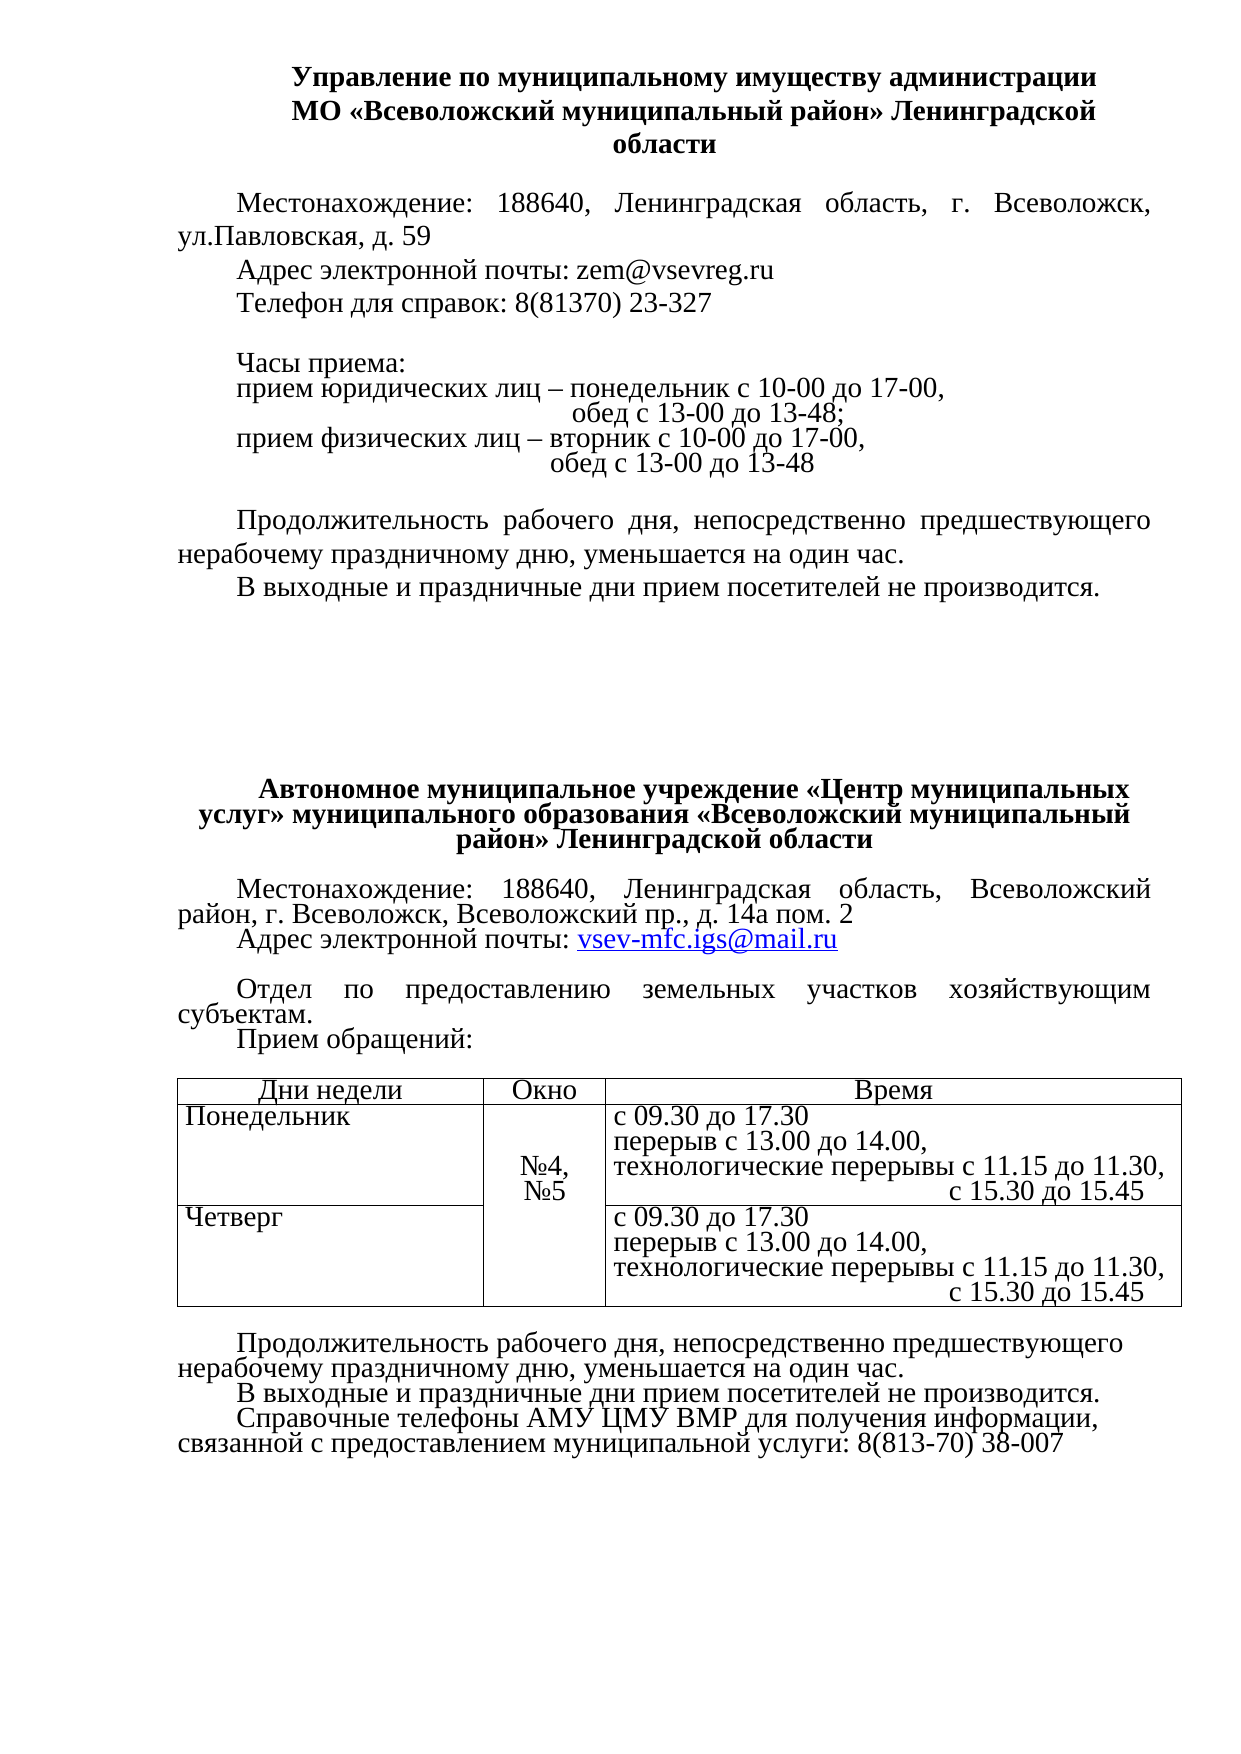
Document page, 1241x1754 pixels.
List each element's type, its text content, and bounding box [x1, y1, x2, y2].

text Автономное муниципальное учреждение «Центр муниципальных услуг» муниципального образования «Всеволожский муниципальный район» Ленинградской области [177, 778, 1152, 853]
table_cell [484, 1231, 605, 1306]
text Телефон для справок: 8(81370) 23-327 [177, 285, 1152, 319]
text Управление по муниципальному имуществу администрации [177, 59, 1152, 93]
table_cell Четверг [178, 1206, 483, 1231]
text прием юридических лиц – понедельник с 10-00 до 17-00, [177, 377, 1152, 402]
table_cell №4, №5 [484, 1130, 605, 1231]
table_header Окно [484, 1079, 605, 1104]
text Прием обращений: [177, 1028, 1152, 1053]
table_cell с 09.30 до 17.30 [606, 1105, 1181, 1130]
text МО «Всеволожский муниципальный район» Ленинградской области [177, 93, 1152, 160]
text прием физических лиц – вторник с 10-00 до 17-00, [331, 427, 1152, 452]
table_cell [178, 1130, 483, 1205]
text обед с 13-00 до 13-48 [177, 452, 1152, 477]
text обед с 13-00 до 13-48; [177, 402, 1152, 427]
text Отдел по предоставлению земельных участков хозяйствующим субъектам. [177, 978, 1152, 1028]
text Местонахождение: 188640, Ленинградская область, Всеволожский район, г. Всеволожск, Всеволожский пр., д. 14а пом. 2 [177, 878, 1152, 928]
table_cell [178, 1231, 483, 1306]
text Местонахождение: 188640, Ленинградская область, г. Всеволожск, ул.Павловская, д. 59 [177, 185, 1152, 252]
table_cell перерыв с 13.00 до 14.00, технологические перерывы с 11.15 до 11.30, с 15.30 до 15.45 [606, 1231, 1181, 1306]
table_cell Понедельник [178, 1105, 483, 1130]
text В выходные и праздничные дни прием посетителей не производится. [177, 569, 1152, 603]
text В выходные и праздничные дни прием посетителей не производится. [177, 1382, 1152, 1407]
text Продолжительность рабочего дня, непосредственно предшествующего нерабочему праздничному дню, уменьшается на один час. [177, 1332, 1152, 1382]
table_cell с 09.30 до 17.30 [606, 1206, 1181, 1231]
text прием физических лиц – вторник с 10-00 до 17-00, [177, 427, 328, 452]
text Справочные телефоны АМУ ЦМУ ВМР для получения информации, связанной с предоставлением муниципальной услуги: 8(813-70) 38-007 [177, 1407, 1152, 1482]
text Продолжительность рабочего дня, непосредственно предшествующего нерабочему праздничному дню, уменьшается на один час. [177, 502, 1152, 569]
table_cell [484, 1105, 605, 1130]
text Часы приема: [177, 352, 1152, 377]
text Адрес электронной почты: vsev-mfc.igs@mail.ru [177, 928, 1152, 953]
table_header Время [606, 1079, 1181, 1104]
table_cell перерыв с 13.00 до 14.00, технологические перерывы с 11.15 до 11.30, с 15.30 до 15.45 [606, 1130, 1181, 1205]
text Адрес электронной почты: zem@vsevreg.ru [177, 252, 1152, 285]
table_header Дни недели [178, 1079, 483, 1104]
